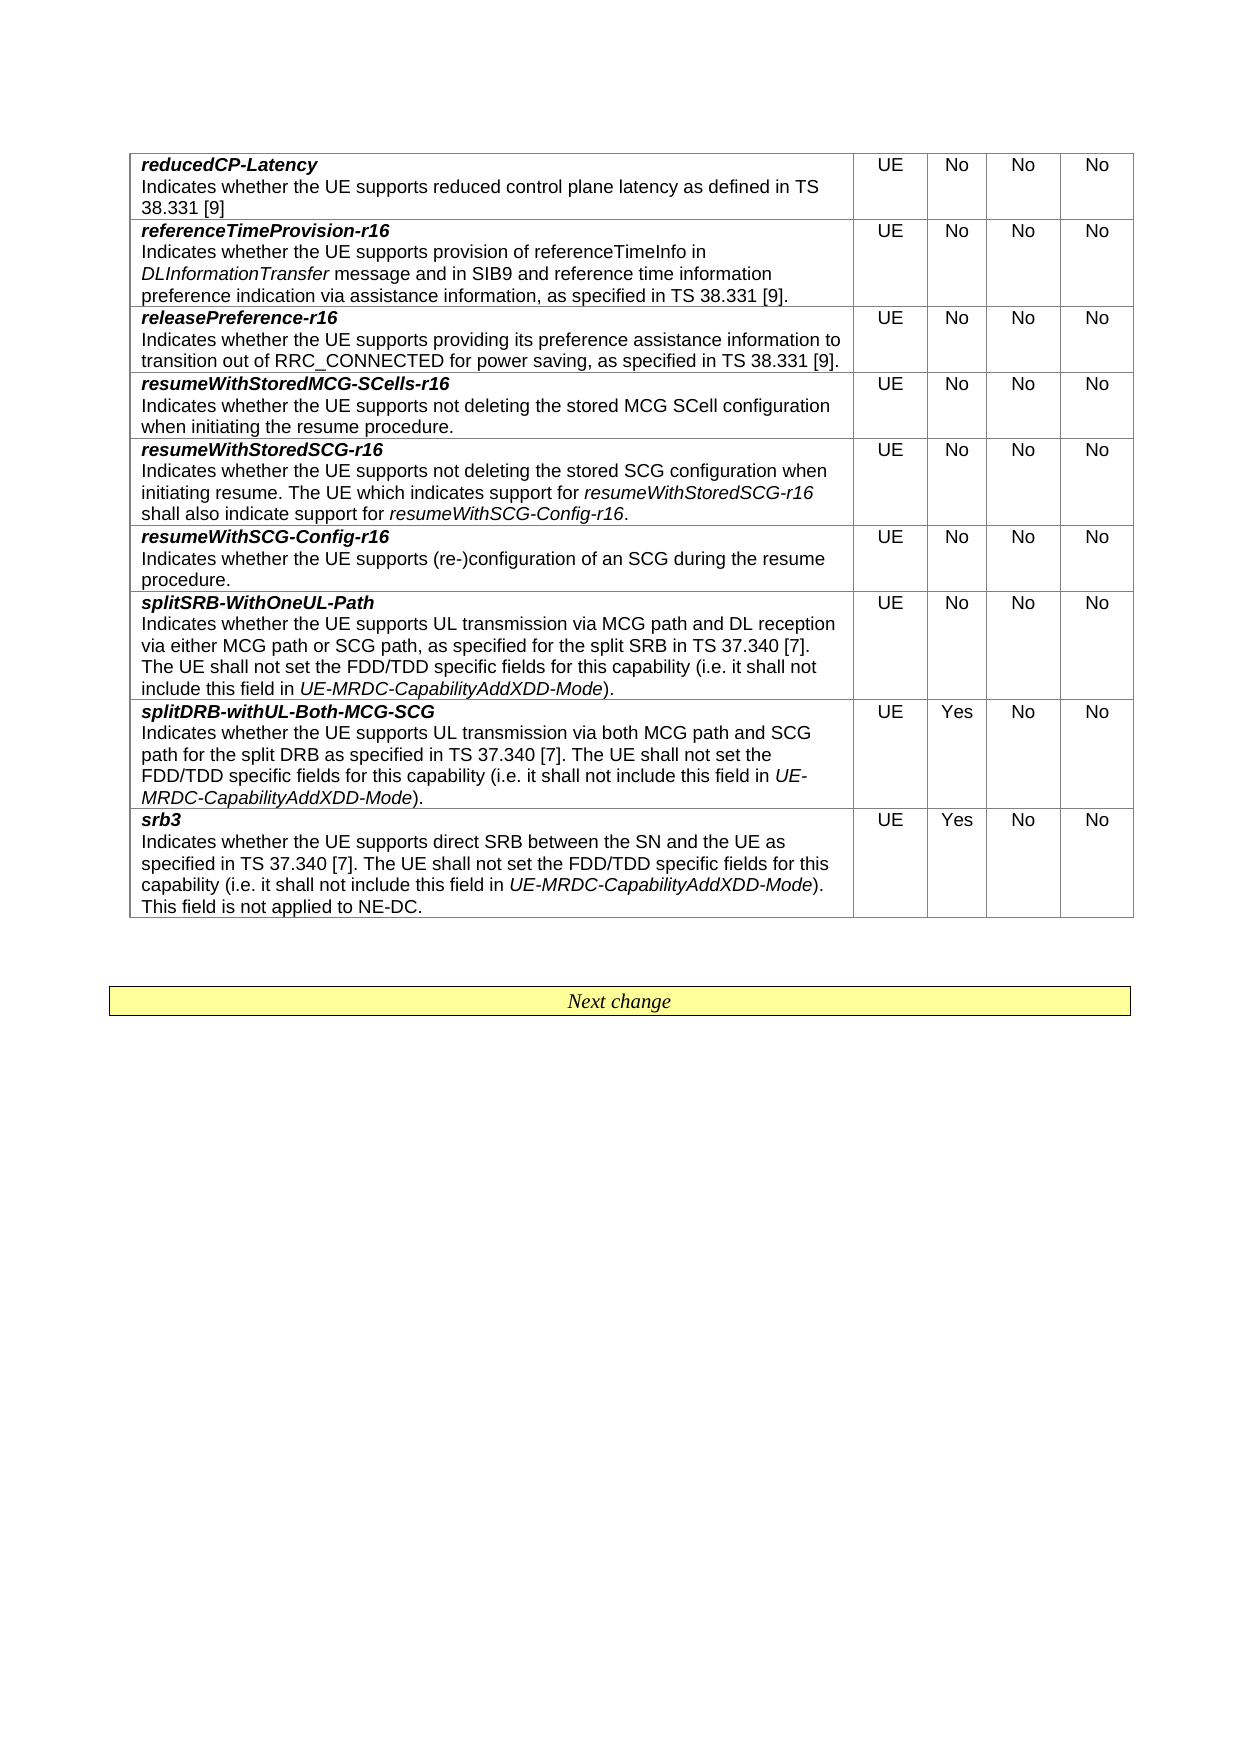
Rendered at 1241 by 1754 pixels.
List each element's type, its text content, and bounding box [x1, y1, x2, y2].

table_cell splitSRB-WithOneUL-Path Indicates whether the UE supports UL transmission via MCG path and DL reception via either MCG path or SCG path, as specified for the split SRB in TS 37.340 [7]. The UE shall not set the FDD/TDD specific fields for this capability (i.e. it shall not include this field in UE-MRDC-CapabilityAddXDD-Mode). [131, 592, 853, 699]
table_cell No [1061, 220, 1133, 306]
table_cell No [928, 154, 986, 219]
table_cell No [987, 526, 1060, 591]
table_cell No [1061, 809, 1133, 917]
table_cell UE [854, 526, 927, 591]
table_cell No [1061, 373, 1133, 437]
table_cell No [1061, 526, 1133, 591]
table_cell resumeWithStoredMCG-SCells-r16 Indicates whether the UE supports not deleting the stored MCG SCell configuration when initiating the resume procedure. [131, 373, 853, 437]
table_cell reducedCP-Latency Indicates whether the UE supports reduced control plane latency as defined in TS 38.331 [9] [131, 154, 853, 219]
table_cell No [987, 373, 1060, 437]
table_cell No [987, 154, 1060, 219]
table_cell No [987, 307, 1060, 372]
table_cell UE [854, 373, 927, 437]
table_cell No [928, 592, 986, 699]
table_cell Yes [928, 809, 986, 917]
table_cell No [987, 220, 1060, 306]
table_cell No [987, 700, 1060, 808]
table_cell No [1061, 592, 1133, 699]
table_cell srb3 Indicates whether the UE supports direct SRB between the SN and the UE as specified in TS 37.340 [7]. The UE shall not set the FDD/TDD specific fields for this capability (i.e. it shall not include this field in UE-MRDC-CapabilityAddXDD-Mode). This field is not applied to NE-DC. [131, 809, 853, 917]
table_cell No [928, 439, 986, 525]
table_cell UE [854, 154, 927, 219]
table_cell resumeWithStoredSCG-r16 Indicates whether the UE supports not deleting the stored SCG configuration when initiating resume. The UE which indicates support for resumeWithStoredSCG-r16 shall also indicate support for resumeWithSCG-Config-r16. [131, 439, 853, 525]
table_cell No [1061, 154, 1133, 219]
table_cell No [987, 439, 1060, 525]
text Next change [110, 987, 1130, 1015]
table_cell No [987, 592, 1060, 699]
table_cell No [987, 809, 1060, 917]
table_cell releasePreference-r16 Indicates whether the UE supports providing its preference assistance information to transition out of RRC_CONNECTED for power saving, as specified in TS 38.331 [9]. [131, 307, 853, 372]
table_cell No [928, 220, 986, 306]
table_cell splitDRB-withUL-Both-MCG-SCG Indicates whether the UE supports UL transmission via both MCG path and SCG path for the split DRB as specified in TS 37.340 [7]. The UE shall not set the FDD/TDD specific fields for this capability (i.e. it shall not include this field in UE-MRDC-CapabilityAddXDD-Mode). [131, 700, 853, 808]
table_cell No [928, 307, 986, 372]
table_cell No [928, 526, 986, 591]
table_cell No [1061, 439, 1133, 525]
table_cell UE [854, 220, 927, 306]
table_cell UE [854, 809, 927, 917]
table_cell resumeWithSCG-Config-r16 Indicates whether the UE supports (re-)configuration of an SCG during the resume procedure. [131, 526, 853, 591]
table_cell UE [854, 439, 927, 525]
table_cell UE [854, 592, 927, 699]
table_cell No [1061, 700, 1133, 808]
table_cell No [928, 373, 986, 437]
table_cell No [1061, 307, 1133, 372]
table_cell Yes [928, 700, 986, 808]
table_cell UE [854, 307, 927, 372]
table_cell referenceTimeProvision-r16 Indicates whether the UE supports provision of referenceTimeInfo in DLInformationTransfer message and in SIB9 and reference time information preference indication via assistance information, as specified in TS 38.331 [9]. [131, 220, 853, 306]
table_cell UE [854, 700, 927, 808]
